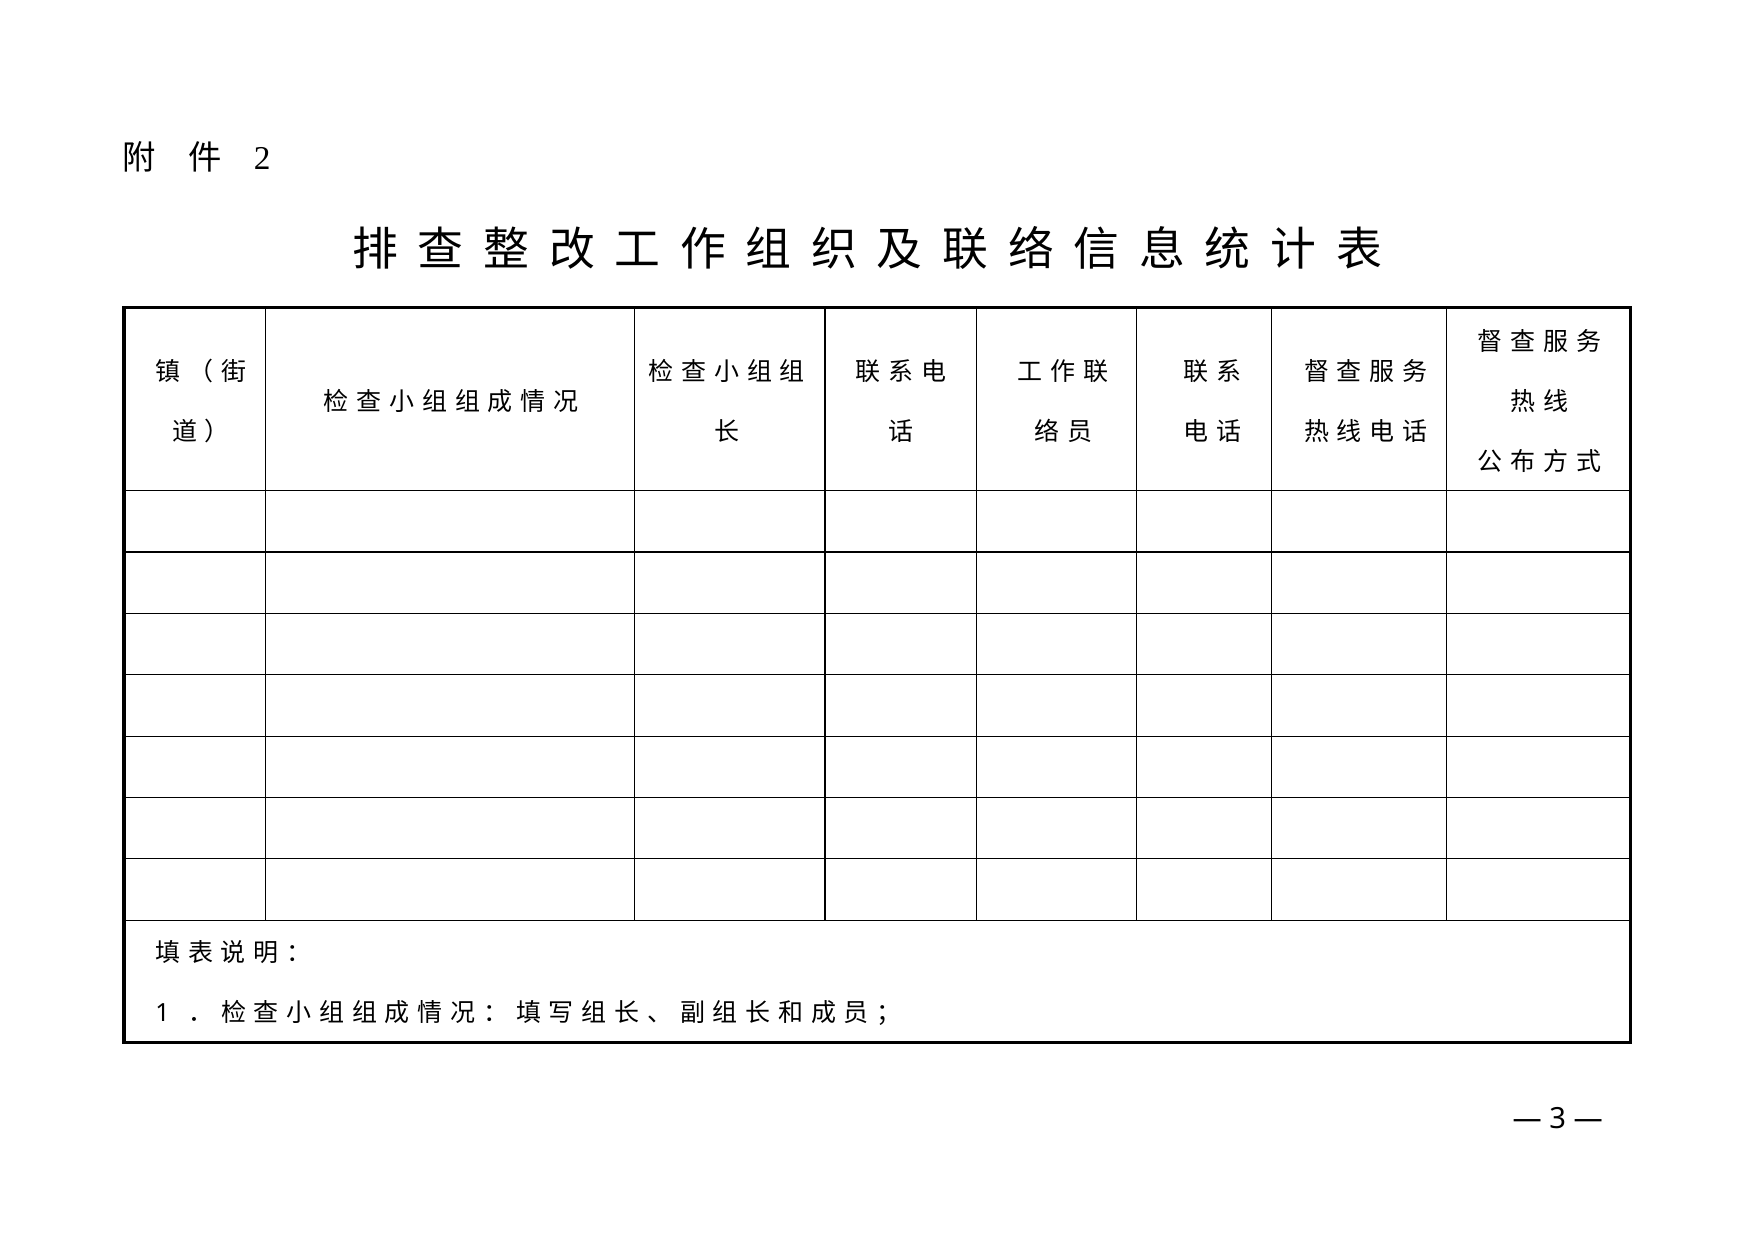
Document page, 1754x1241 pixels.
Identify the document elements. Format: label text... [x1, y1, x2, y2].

table_header 联系电话 [1137, 309, 1271, 490]
table_cell [826, 614, 976, 674]
table_cell [266, 675, 634, 736]
table_cell [266, 491, 634, 551]
table_cell [1272, 675, 1446, 736]
table_cell [826, 737, 976, 797]
table_cell [266, 798, 634, 858]
table_cell [1137, 737, 1271, 797]
table_cell [126, 859, 265, 919]
table_cell [977, 859, 1136, 919]
table_cell [977, 614, 1136, 674]
table_cell [126, 675, 265, 736]
table_cell [635, 675, 824, 736]
table_cell [635, 859, 824, 919]
table_cell [126, 553, 265, 613]
table_cell [826, 859, 976, 919]
table_cell [126, 614, 265, 674]
table_cell [1137, 614, 1271, 674]
table_header 镇（街道） [126, 309, 265, 490]
table_cell [1272, 859, 1446, 919]
table_cell [1272, 737, 1446, 797]
table_cell [635, 614, 824, 674]
table_cell [1272, 491, 1446, 551]
table_cell [977, 798, 1136, 858]
table_header 工作联络员 [977, 309, 1136, 490]
table_cell [826, 491, 976, 551]
table_cell [1272, 798, 1446, 858]
table_cell [1137, 859, 1271, 919]
table_cell [1137, 491, 1271, 551]
table_cell [126, 737, 265, 797]
table_cell [826, 553, 976, 613]
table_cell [126, 921, 1629, 1041]
table_header 检查小组组成情况 [266, 309, 634, 490]
table_cell [1137, 798, 1271, 858]
table_cell [977, 553, 1136, 613]
table_cell [1447, 553, 1629, 613]
table_cell [635, 798, 824, 858]
table_cell [266, 737, 634, 797]
table_cell [826, 798, 976, 858]
table_cell [266, 859, 634, 919]
table_cell [1447, 859, 1629, 919]
table_cell [977, 675, 1136, 736]
table_header 督查服务热线 公布方式 [1447, 309, 1629, 490]
table_cell [635, 737, 824, 797]
table_cell [1447, 675, 1629, 736]
text 排查整改工作组织及联络信息统计表 [122, 185, 1632, 306]
table_cell [1447, 614, 1629, 674]
table_cell [126, 491, 265, 551]
table_header 联系电话 [826, 309, 976, 490]
table_cell [635, 553, 824, 613]
table_header 检查小组组长 [635, 309, 824, 490]
table_cell [635, 491, 824, 551]
table_cell [1137, 553, 1271, 613]
table_cell [1272, 553, 1446, 613]
table_cell [266, 614, 634, 674]
table_cell [977, 737, 1136, 797]
table_cell [266, 553, 634, 613]
table_cell [1137, 675, 1271, 736]
table_cell [826, 675, 976, 736]
table_cell [1447, 491, 1629, 551]
table_cell [1447, 798, 1629, 858]
table_cell [126, 798, 265, 858]
table_header 督查服务 热线电话 [1272, 309, 1446, 490]
table_cell [1447, 737, 1629, 797]
text 附件2 [122, 125, 1632, 185]
table_cell [1272, 614, 1446, 674]
table_cell [977, 491, 1136, 551]
